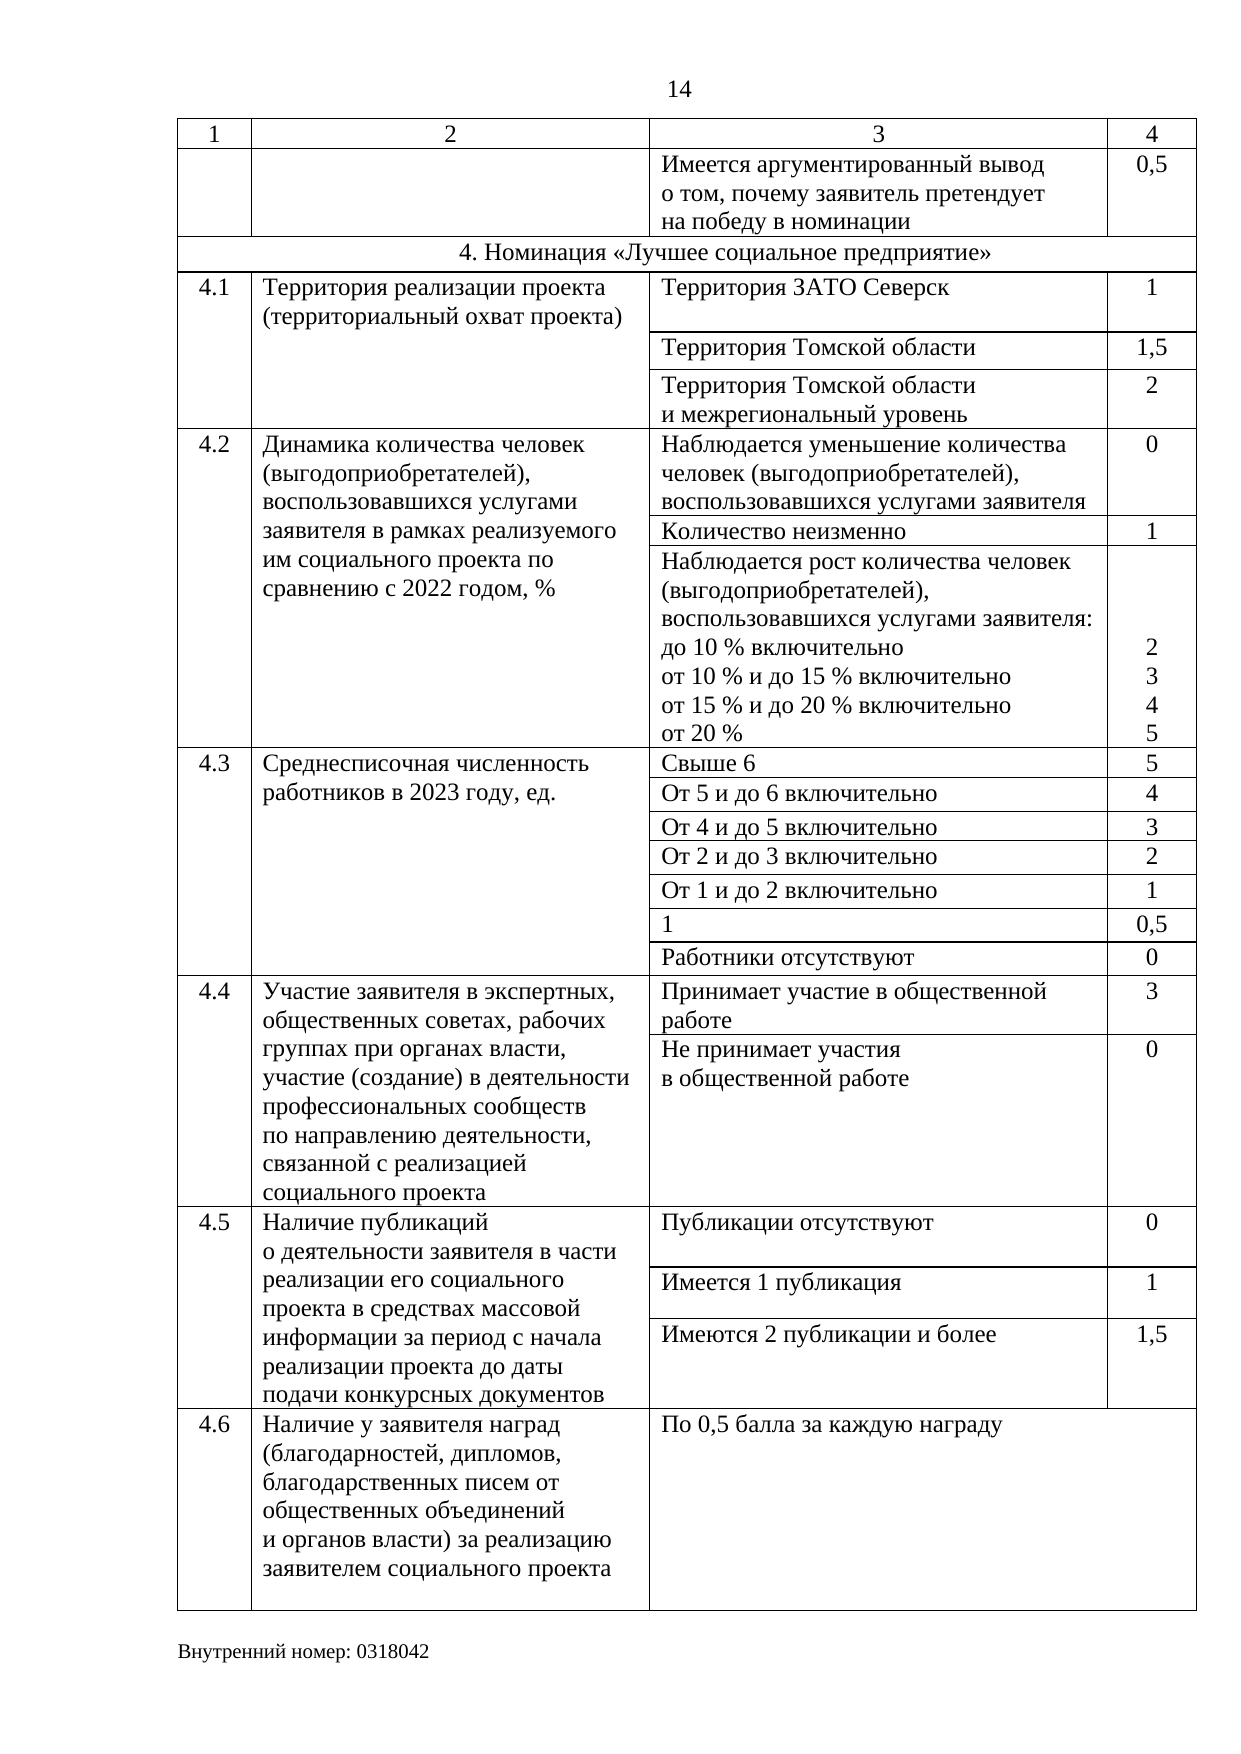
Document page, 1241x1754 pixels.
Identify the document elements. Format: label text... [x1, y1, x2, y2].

table_cell Участие заявителя в экспертных, общественных советах, рабочих группах при органах власти, участие (создание) в деятельности профессиональных сообществ по направлению деятельности, связанной с реализацией социального проекта [252, 976, 649, 1206]
table_cell 0,5 [1108, 149, 1196, 236]
table_cell От 5 и до 6 включительно [650, 778, 1107, 811]
table_cell Территория Томской области [650, 333, 1107, 369]
table_cell Наличие публикаций о деятельности заявителя в части реализации его социального проекта в средствах массовой информации за период с начала реализации проекта до даты подачи конкурсных документов [252, 1207, 649, 1408]
table_cell 4.2 [178, 429, 251, 747]
table_cell 4.5 [178, 1207, 251, 1408]
table_cell Территория реализации проекта (территориальный охват проекта) [252, 273, 649, 428]
table_cell Имеется аргументированный вывод о том, почему заявитель претендует на победу в номинации [650, 149, 1107, 236]
table_cell 0 [1108, 1207, 1196, 1266]
table_cell Работники отсутствуют [650, 943, 1107, 975]
table_cell 1 [1108, 516, 1196, 545]
table_cell Количество неизменно [650, 516, 1107, 545]
table_header 2 [252, 119, 649, 148]
table_cell 0 [1108, 943, 1196, 975]
table_cell Свыше 6 [650, 748, 1107, 777]
table_cell Динамика количества человек (выгодоприобретателей), воспользовавшихся услугами заявителя в рамках реализуемого им социального проекта по сравнению с 2022 годом, % [252, 429, 649, 747]
table_cell 4.4 [178, 976, 251, 1206]
table_cell 2 [1108, 370, 1196, 428]
table_header 4 [1108, 119, 1196, 148]
table_cell 1 [1108, 273, 1196, 331]
table_cell Наблюдается уменьшение количества человек (выгодоприобретателей), воспользовавшихся услугами заявителя [650, 429, 1107, 515]
table_cell Среднесписочная численность работников в 2023 году, ед. [252, 748, 649, 975]
table_cell 1 [1108, 1268, 1196, 1318]
table_cell Принимает участие в общественной работе [650, 976, 1107, 1033]
table_cell Наличие у заявителя наград (благодарностей, дипломов, благодарственных писем от общественных объединений и органов власти) за реализацию заявителем социального проекта [252, 1409, 649, 1609]
table_cell 4.6 [178, 1409, 251, 1609]
table_cell Публикации отсутствуют [650, 1207, 1107, 1266]
table_cell От 2 и до 3 включительно [650, 841, 1107, 874]
table_cell 3 [1108, 812, 1196, 840]
table_cell 2 [1108, 841, 1196, 874]
table_header 3 [650, 119, 1107, 148]
table_cell 0 [1108, 429, 1196, 515]
table_cell По 0,5 балла за каждую награду [650, 1409, 1196, 1609]
table_cell Не принимает участия в общественной работе [650, 1035, 1107, 1206]
table_cell Имеются 2 публикации и более [650, 1319, 1107, 1408]
table_cell 1 [650, 909, 1107, 941]
table_cell 0,5 [1108, 909, 1196, 941]
table_cell 3 [1108, 976, 1196, 1033]
table_cell 4. Номинация «Лучшее социальное предприятие» [178, 237, 1196, 271]
table_cell Наблюдается рост количества человек (выгодоприобретателей), воспользовавшихся услугами заявителя: до 10 % включительно от 10 % и до 15 % включительно от 15 % и до 20 % включительно от 20 % [650, 546, 1107, 747]
table_cell 5 [1108, 748, 1196, 777]
table_cell 1,5 [1108, 333, 1196, 369]
table_cell От 4 и до 5 включительно [650, 812, 1107, 840]
table_cell 0 [1108, 1035, 1196, 1206]
table_cell От 1 и до 2 включительно [650, 875, 1107, 908]
table_cell 4.3 [178, 748, 251, 975]
table_cell Территория ЗАТО Северск [650, 273, 1107, 331]
table_cell 2 3 4 5 [1108, 546, 1196, 747]
table_cell Имеется 1 публикация [650, 1268, 1107, 1318]
table_cell 4 [1108, 778, 1196, 811]
table_cell 4.1 [178, 273, 251, 428]
table_header 1 [178, 119, 251, 148]
table_cell 1 [1108, 875, 1196, 908]
table_cell 1,5 [1108, 1319, 1196, 1408]
table_cell Территория Томской области и межрегиональный уровень [650, 370, 1107, 428]
